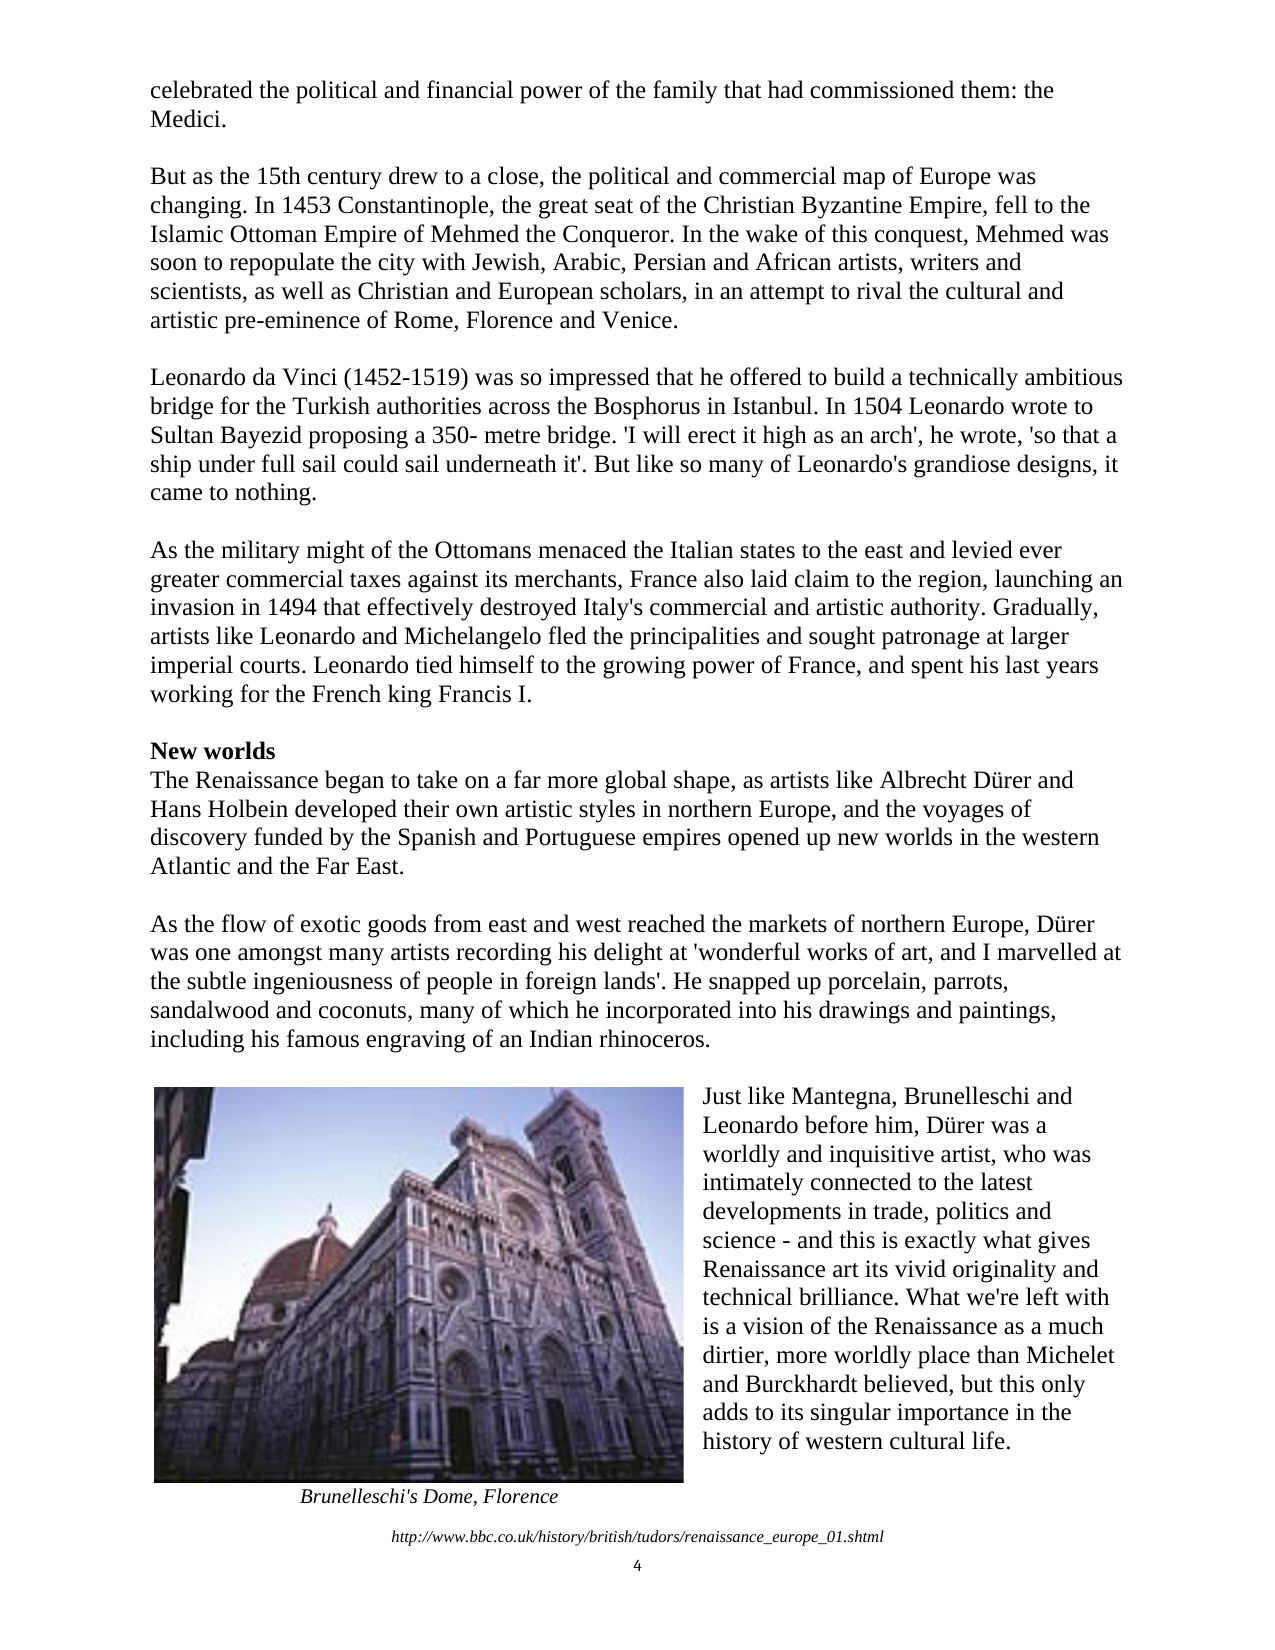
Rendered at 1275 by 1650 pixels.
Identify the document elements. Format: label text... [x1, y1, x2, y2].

text New worlds [150, 736, 1125, 765]
text http://www.bbc.co.uk/history/british/tudors/renaissance_europe_01.shtml [150, 1527, 1125, 1546]
text The Renaissance began to take on a far more global shape, as artists like Albrecht Dürer and Hans Holbein developed their own artistic styles in northern Europe, and the voyages of discovery funded by the Spanish and Portuguese empires opened up new worlds in the western Atlantic and the Far East. [150, 765, 1125, 880]
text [150, 75, 1125, 132]
text But as the 15th century drew to a close, the political and commercial map of Europe was changing. In 1453 Constantinople, the great seat of the Christian Byzantine Empire, fell to the Islamic Ottoman Empire of Mehmed the Conqueror. In the wake of this conquest, Mehmed was soon to repopulate the city with Jewish, Arabic, Persian and African artists, writers and scientists, as well as Christian and European scholars, in an attempt to rival the cultural and artistic pre-eminence of Rome, Florence and Venice. [150, 161, 1125, 334]
text As the flow of exotic goods from east and west reached the markets of northern Europe, Dürer was one amongst many artists recording his delight at 'wonderful works of art, and I marvelled at the subtle ingeniousness of people in foreign lands'. He snapped up porcelain, parrots, sandalwood and coconuts, many of which he incorporated into his drawings and paintings, including his famous engraving of an Indian rhinoceros. [150, 909, 1125, 1052]
picture [154, 1087, 684, 1483]
text As the military might of the Ottomans menaced the Italian states to the east and levied ever greater commercial taxes against its merchants, France also laid claim to the region, launching an invasion in 1494 that effectively destroyed Italy's commercial and artistic authority. Gradually, artists like Leonardo and Michelangelo fled the principalities and sought patronage at larger imperial courts. Leonardo tied himself to the growing power of France, and spent his last years working for the French king Francis I. [150, 535, 1125, 707]
text Brunelleschi's Dome, Florence [225, 1484, 1125, 1508]
text Leonardo da Vinci (1452-1519) was so impressed that he offered to build a technically ambitious bridge for the Turkish authorities across the Bosphorus in Istanbul. In 1504 Leonardo wrote to Sultan Bayezid proposing a 350- metre bridge. 'I will erect it high as an arch', he wrote, 'so that a ship under full sail could sail underneath it'. But like so many of Leonardo's grandiose designs, it came to nothing. [150, 362, 1125, 506]
